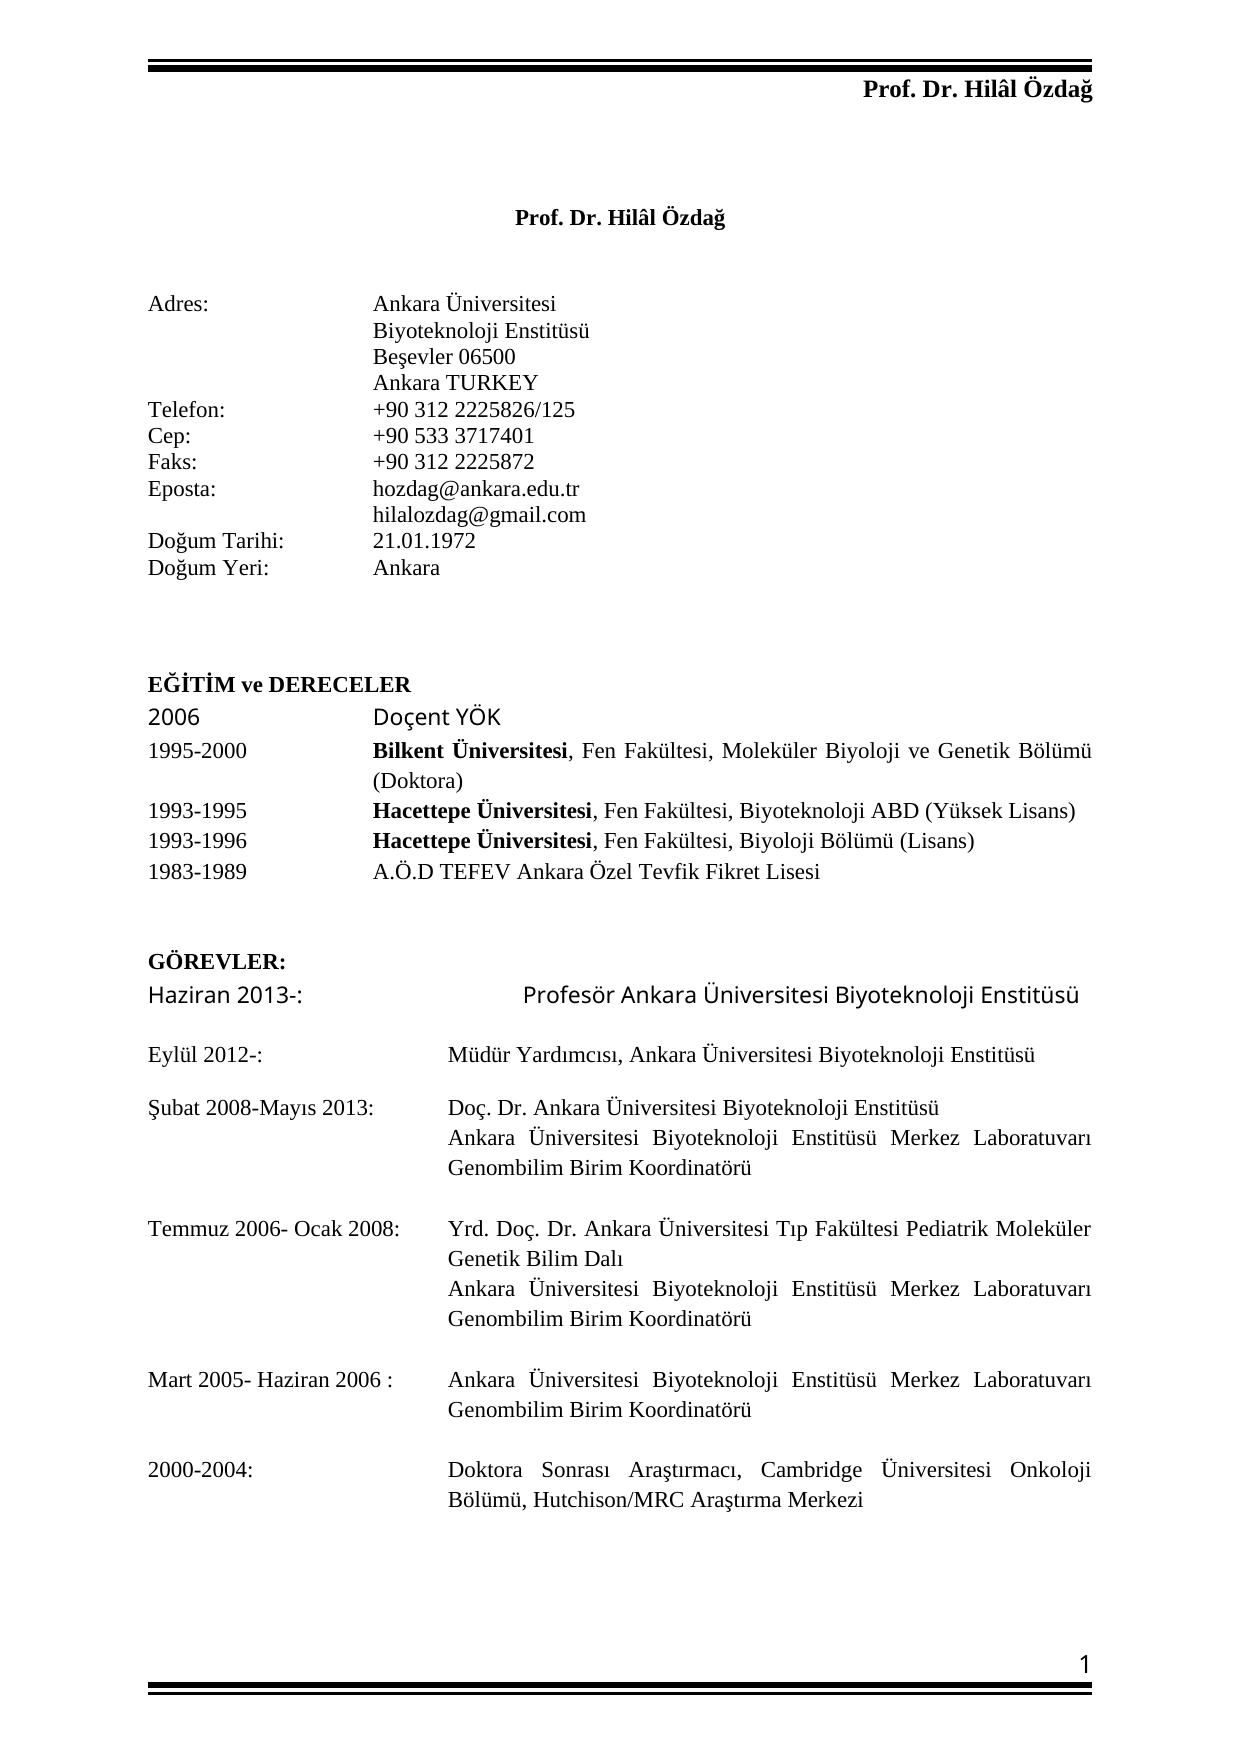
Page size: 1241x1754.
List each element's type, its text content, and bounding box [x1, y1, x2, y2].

text hilalozdag@gmail.com [148, 501, 1092, 527]
list Hacettepe Üniversitesi, Fen Fakültesi, Biyoteknoloji ABD (Yüksek Lisans) [148, 797, 1092, 824]
text Telefon: +90 312 2225826/125 [148, 396, 1092, 422]
text Doğum Yeri: Ankara [148, 554, 1092, 580]
text Biyoteknoloji Enstitüsü [148, 317, 1092, 343]
text Ankara TURKEY [298, 369, 1092, 396]
subtitle GÖREVLER: [148, 948, 1092, 975]
text Eposta: hozdag@ankara.edu.tr [148, 475, 1092, 501]
list A.Ö.D TEFEV Ankara Özel Tevfik Fikret Lisesi [148, 858, 1092, 884]
text Adres: Ankara Üniversitesi [148, 290, 1092, 317]
text Ankara Üniversitesi Biyoteknoloji Enstitüsü Merkez Laboratuvarı Genombilim Birim Koordinatörü [448, 1124, 1092, 1181]
subtitle EĞİTİM ve DERECELER [148, 671, 1092, 697]
list Hacettepe Üniversitesi, Fen Fakültesi, Biyoloji Bölümü (Lisans) [148, 828, 1092, 854]
title Prof. Dr. Hilâl Özdağ [148, 203, 1092, 230]
text Şubat 2008-Mayıs 2013: Doç. Dr. Ankara Üniversitesi Biyoteknoloji Enstitüsü [148, 1094, 1092, 1120]
text Doğum Tarihi: 21.01.1972 [148, 527, 1092, 554]
text Faks: +90 312 2225872 [148, 448, 1092, 475]
list Bilkent Üniversitesi, Fen Fakültesi, Moleküler Biyoloji ve Genetik Bölümü (Doktora) [148, 737, 1092, 793]
text Haziran 2013-: Profesör Ankara Üniversitesi Biyoteknoloji Enstitüsü [148, 979, 1092, 1010]
text Temmuz 2006- Ocak 2008: Yrd. Doç. Dr. Ankara Üniversitesi Tıp Fakültesi Pediatrik Moleküler Genetik Bilim Dalı [148, 1215, 1092, 1271]
text Eylül 2012-: Müdür Yardımcısı, Ankara Üniversitesi Biyoteknoloji Enstitüsü [148, 1041, 1092, 1067]
text Mart 2005- Haziran 2006 : Ankara Üniversitesi Biyoteknoloji Enstitüsü Merkez Laboratuvarı Genombilim Birim Koordinatörü [148, 1366, 1092, 1422]
text Ankara Üniversitesi Biyoteknoloji Enstitüsü Merkez Laboratuvarı Genombilim Birim Koordinatörü [448, 1275, 1092, 1332]
text 2000-2004: Doktora Sonrası Araştırmacı, Cambridge Üniversitesi Onkoloji Bölümü, Hutchison/MRC Araştırma Merkezi [148, 1456, 1092, 1513]
text Beşevler 06500 [298, 343, 1092, 369]
text Cep: +90 533 3717401 [148, 422, 1092, 448]
text 2006 Doçent YÖK [148, 701, 1092, 732]
